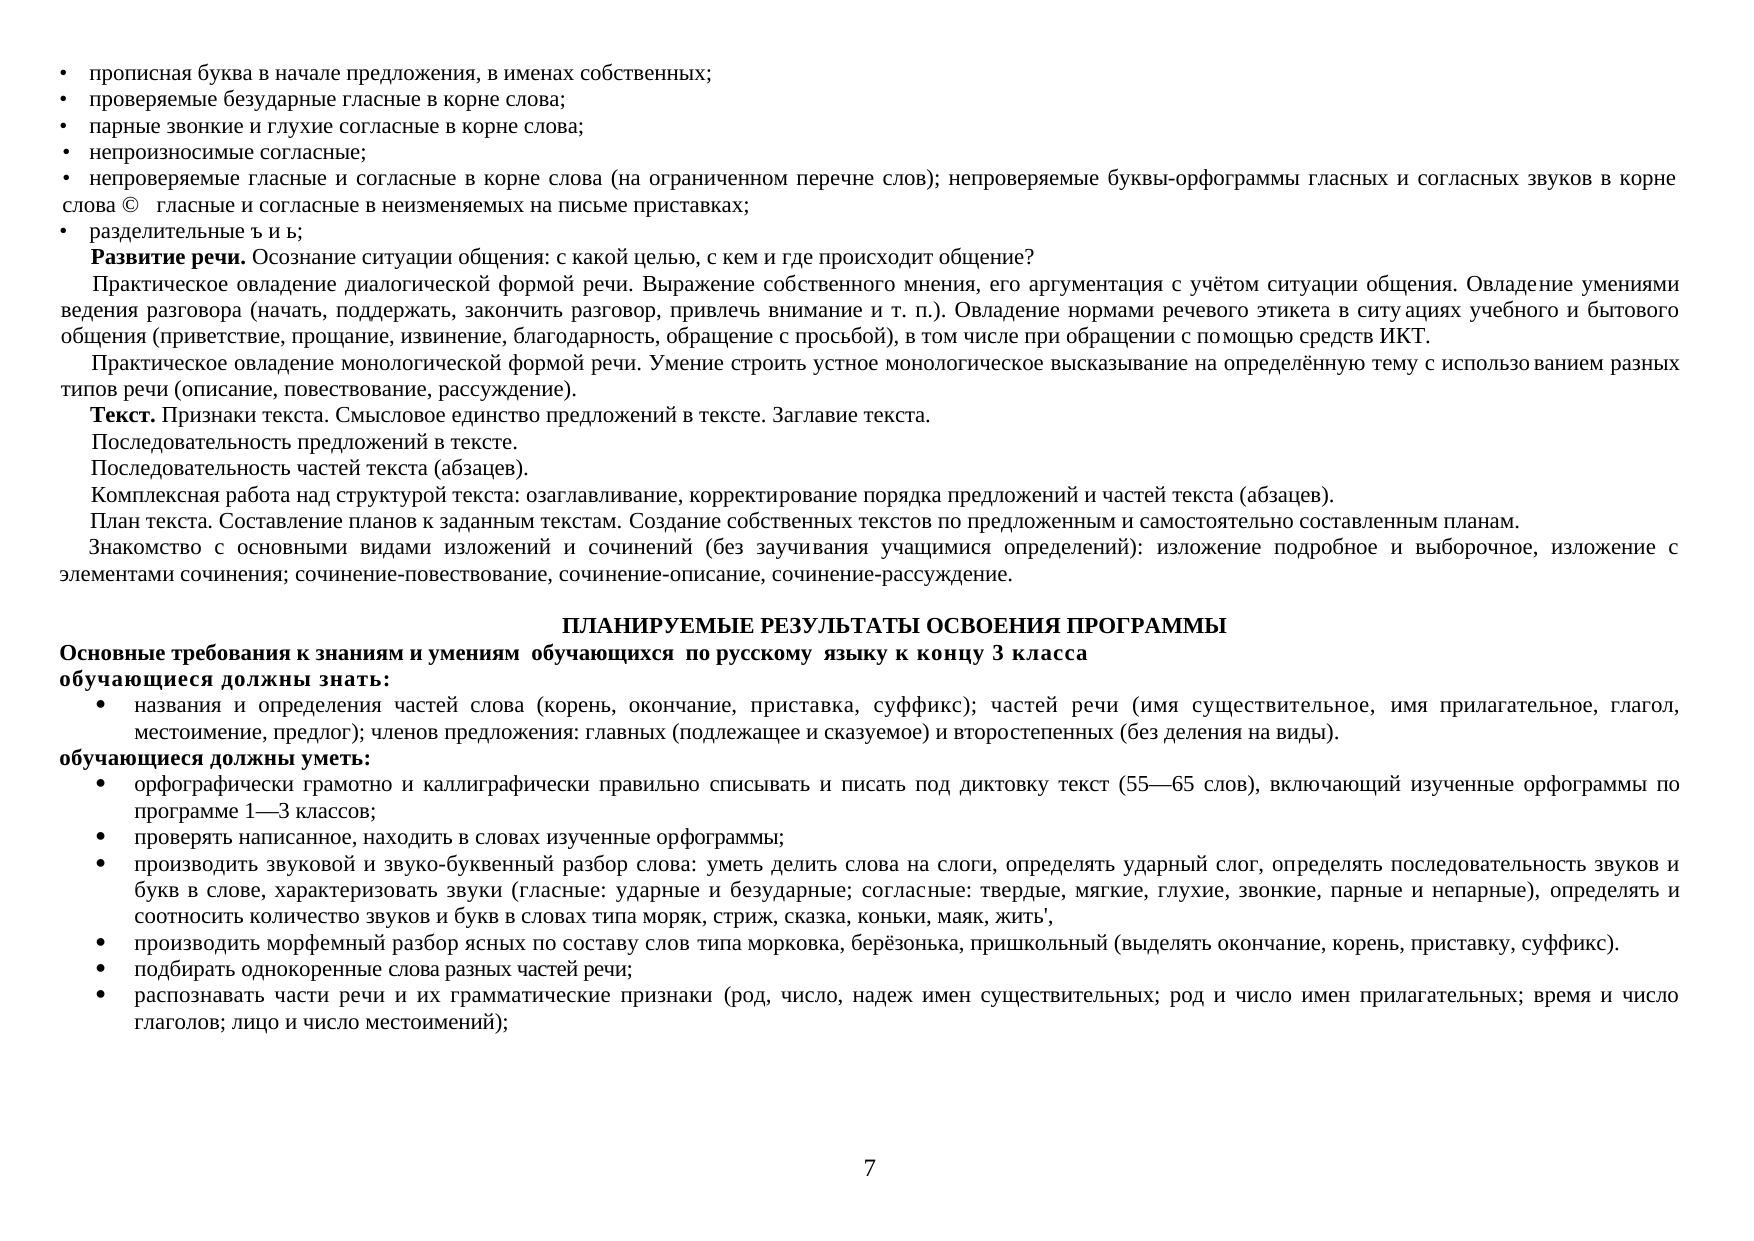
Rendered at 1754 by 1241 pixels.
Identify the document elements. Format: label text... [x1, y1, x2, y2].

list прописная буква в начале предложения, в именах собственных; [59, 59, 1680, 85]
text План текста. Составление планов к заданным текстам. Создание собственных текстов по предложенным и самостоятельно составленным планам. [59, 507, 1679, 533]
list орфографически грамотно и каллиграфически правильно списывать и писать под диктовку текст (55—65 слов), включающий изученные орфограммы по программе 1—3 классов; [97, 771, 1680, 823]
list проверять написанное, находить в словах изученные орфограммы; [97, 823, 1680, 849]
text обучающиеся должны знать: [59, 665, 1680, 691]
list парные звонкие и глухие согласные в корне слова; [59, 112, 1680, 138]
list производить звуковой и звуко-буквенный разбор слова: уметь делить слова на слоги, определять ударный слог, определять последовательность звуков и букв в слове, характеризовать звуки (гласные: ударные и безударные; согласные: твердые, мягкие, глухие, звонкие, парные и непарные), определять и соотносить количество звуков и букв в словах типа моряк, стриж, сказка, коньки, маяк, жить', [97, 849, 1680, 929]
text Основные требования к знаниям и умениям обучающихся по русскому языку к концу 3 класса [59, 639, 1680, 665]
text Развитие речи. Осознание ситуации общения: с какой целью, с кем и где происходит общение? [61, 243, 1679, 270]
list непроверяемые гласные и согласные в корне слова (на ограниченном перечне слов); непроверяемые буквы-орфограммы гласных и согласных звуков в корне слова © гласные и согласные в неизменяемых на письме приставках; [62, 164, 1680, 217]
text обучающиеся должны уметь: [59, 744, 1680, 771]
text Комплексная работа над структурой текста: озаглавливание, корректирование порядка предложений и частей текста (абзацев). [60, 481, 1679, 507]
list названия и определения частей слова (корень, окончание, приставка, суффикс); частей речи (имя существительное, имя прилагательное, глагол, местоимение, предлог); членов предложения: главных (подлежащее и сказуемое) и второстепенных (без деления на виды). [97, 691, 1680, 744]
list производить морфемный разбор ясных по составу слов типа морковка, берёзонька, пришкольный (выделять окончание, корень, приставку, суффикс). [97, 929, 1680, 955]
text ПЛАНИРУЕМЫЕ РЕЗУЛЬТАТЫ ОСВОЕНИЯ ПРОГРАММЫ [118, 612, 1671, 639]
list непроизносимые согласные; [62, 138, 1680, 164]
text Практическое овладение диалогической формой речи. Выражение собственного мнения, его аргументация с учётом ситуации общения. Овладение умениями ведения разговора (начать, поддержать, закончить разговор, привлечь внимание и т. п.). Овладение нормами речевого этикета в ситуациях учебного и бытового общения (приветствие, прощание, извинение, благодарность, обращение с просьбой), в том числе при обращении с помощью средств ИКТ. [61, 270, 1679, 349]
list распознавать части речи и их грамматические признаки (род, число, надеж имен существительных; род и число имен прилагательных; время и число глаголов; лицо и число местоимений); [97, 981, 1680, 1034]
text Практическое овладение монологической формой речи. Умение строить устное монологическое высказывание на определённую тему с использованием разных типов речи (описание, повествование, рассуждение). [61, 349, 1680, 402]
list разделительные ъ и ь; [59, 217, 1680, 243]
list проверяемые безударные гласные в корне слова; [59, 85, 1680, 112]
text Знакомство с основными видами изложений и сочинений (без заучивания учащимися определений): изложение подробное и выборочное, изложение с элементами сочинения; сочинение-повествование, сочинение-описание, сочинение-рассуждение. [59, 533, 1679, 586]
list подбирать однокоренные слова разных частей речи; [97, 955, 1680, 981]
text Последовательность предложений в тексте. [91, 428, 1680, 454]
text Последовательность частей текста (абзацев). [91, 454, 1680, 481]
text Текст. Признаки текста. Смысловое единство предложений в тексте. Заглавие текста. [61, 402, 1679, 428]
